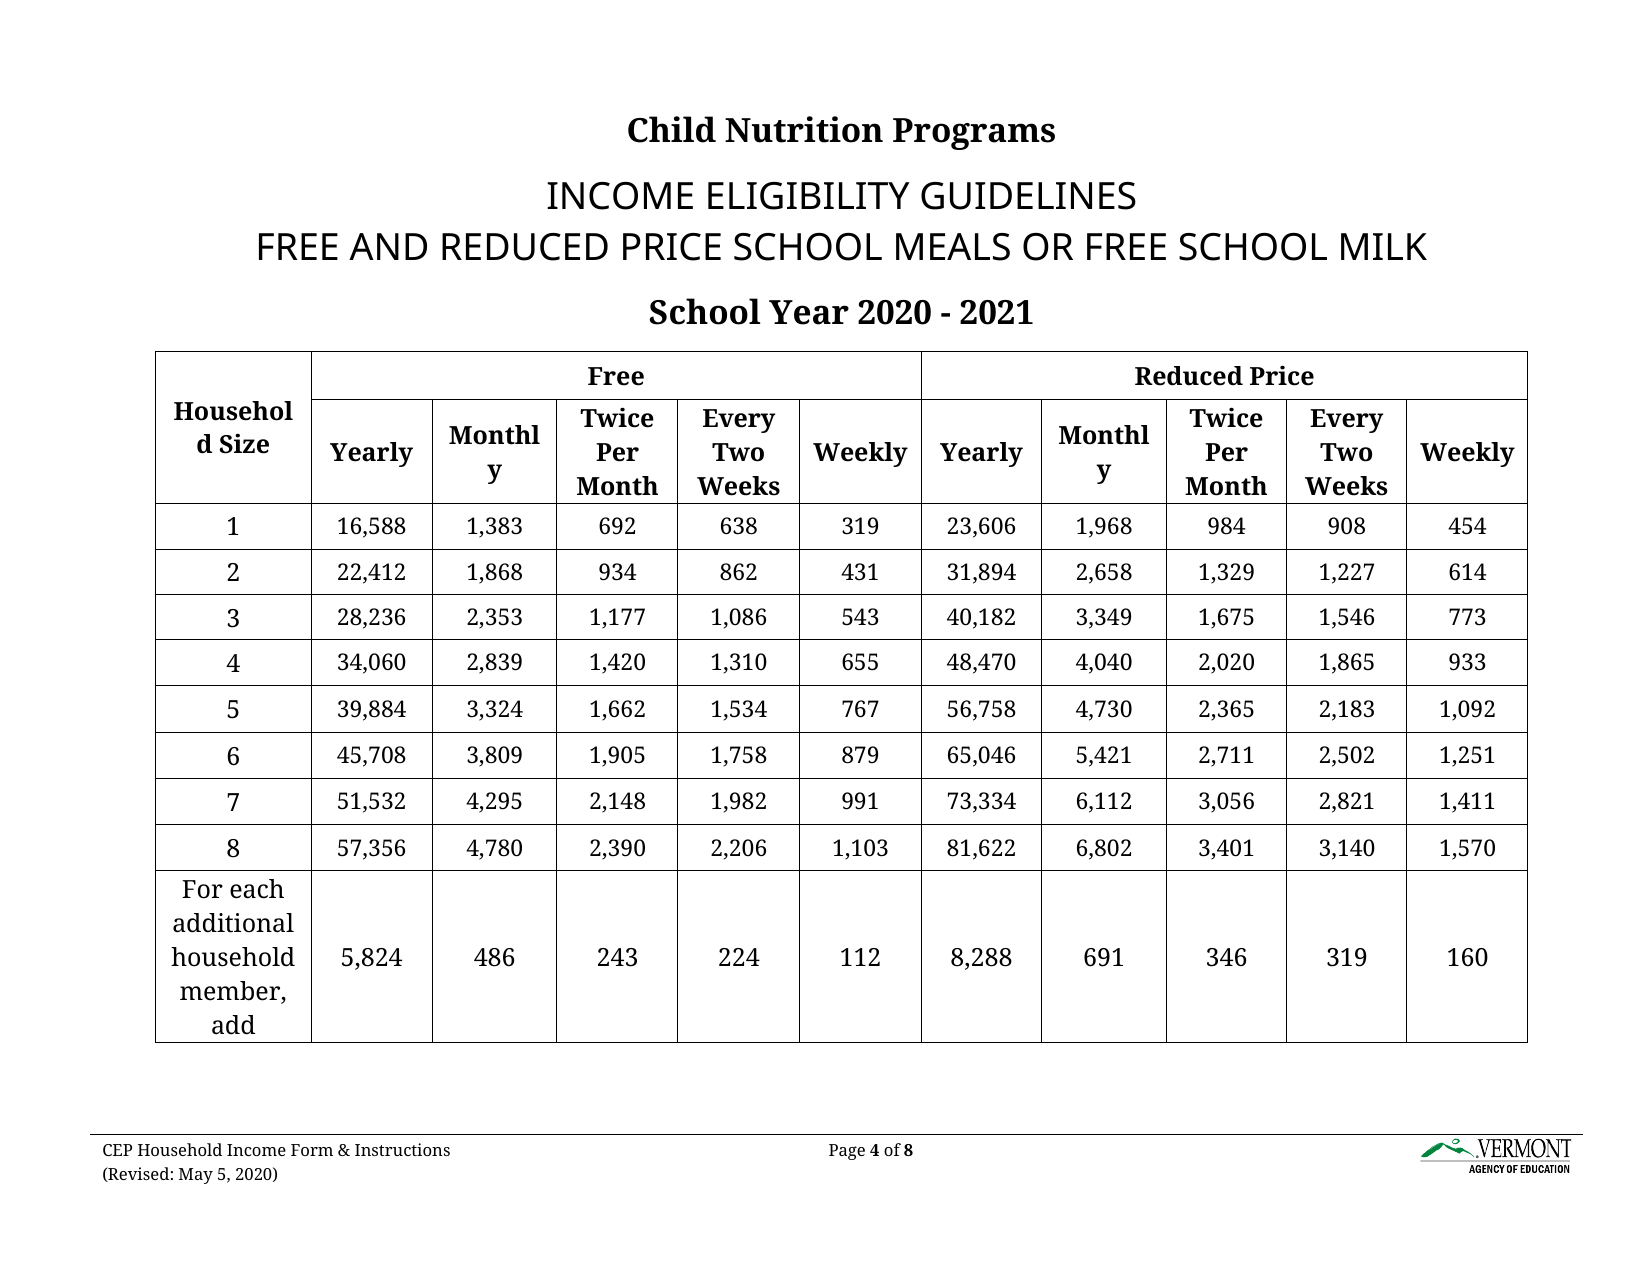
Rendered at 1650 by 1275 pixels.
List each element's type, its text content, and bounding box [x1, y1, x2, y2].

table_cell 1,086 [678, 595, 799, 639]
table_cell 655 [800, 640, 921, 685]
table_cell 1,982 [678, 779, 799, 824]
table_cell 1,411 [1407, 779, 1527, 824]
text Child Programs [90, 107, 1593, 152]
table_cell 22,412 [312, 550, 432, 594]
table_cell 346 [1167, 871, 1286, 1042]
table_cell 2,353 [433, 595, 556, 639]
table_cell 1,570 [1407, 825, 1527, 870]
table_cell 3,401 [1167, 825, 1286, 870]
table_cell 1,103 [800, 825, 921, 870]
table_cell 1,865 [1287, 640, 1406, 685]
table_cell 65,046 [922, 733, 1041, 778]
table_cell 16,588 [312, 504, 432, 548]
table_cell 1,310 [678, 640, 799, 685]
table_cell 6 [156, 733, 311, 778]
table_cell 454 [1407, 504, 1527, 548]
picture [1420, 1138, 1572, 1177]
table_cell 2,206 [678, 825, 799, 870]
table_cell Weekly [1407, 400, 1527, 503]
table_cell 160 [1407, 871, 1527, 1042]
table_cell 1,251 [1407, 733, 1527, 778]
table_cell 3,349 [1042, 595, 1166, 639]
table_cell 1,383 [433, 504, 556, 548]
table_cell 31,894 [922, 550, 1041, 594]
table_cell 1,420 [557, 640, 677, 685]
table_cell 23,606 [922, 504, 1041, 548]
table_cell 73,334 [922, 779, 1041, 824]
table_cell 933 [1407, 640, 1527, 685]
table_cell 57,356 [312, 825, 432, 870]
table_cell 243 [557, 871, 677, 1042]
table_cell 543 [800, 595, 921, 639]
table_cell 2,183 [1287, 686, 1406, 732]
table_cell Every Two Weeks [1287, 400, 1406, 503]
table_cell 2,821 [1287, 779, 1406, 824]
table_cell 6,112 [1042, 779, 1166, 824]
table_cell Twice Per Month [1167, 400, 1286, 503]
table_cell 1,177 [557, 595, 677, 639]
table_cell 1,546 [1287, 595, 1406, 639]
table_cell 692 [557, 504, 677, 548]
table_cell 773 [1407, 595, 1527, 639]
table_cell 638 [678, 504, 799, 548]
table_cell 40,182 [922, 595, 1041, 639]
table_cell 1,227 [1287, 550, 1406, 594]
text INCOME ELIGIBILITY GUIDELINES [90, 169, 1593, 221]
table_cell 984 [1167, 504, 1286, 548]
table_cell 991 [800, 779, 921, 824]
table_cell 2,839 [433, 640, 556, 685]
text School Year 2020 - 2021 [90, 289, 1593, 334]
table_cell 767 [800, 686, 921, 732]
table_cell 2,502 [1287, 733, 1406, 778]
table_cell Every Two Weeks [678, 400, 799, 503]
table_cell 4,780 [433, 825, 556, 870]
table_header Free [312, 352, 921, 399]
table_cell 2,020 [1167, 640, 1286, 685]
text FREE AND REDUCED PRICE SCHOOL MEALS OR FREE SCHOOL MILK [90, 221, 1593, 272]
table_cell 5 [156, 686, 311, 732]
table_cell 7 [156, 779, 311, 824]
table_cell 4 [156, 640, 311, 685]
table_cell 5,421 [1042, 733, 1166, 778]
table_cell 486 [433, 871, 556, 1042]
table_cell 39,884 [312, 686, 432, 732]
table_cell 3,324 [433, 686, 556, 732]
table_cell 5,824 [312, 871, 432, 1042]
table_cell 1,662 [557, 686, 677, 732]
table_cell 45,708 [312, 733, 432, 778]
table_cell 1,329 [1167, 550, 1286, 594]
table_cell 862 [678, 550, 799, 594]
table_cell 431 [800, 550, 921, 594]
table_cell For each additional household member, add [156, 871, 311, 1042]
table_cell Monthly [1042, 400, 1166, 503]
table_cell 56,758 [922, 686, 1041, 732]
table_cell 1,905 [557, 733, 677, 778]
table_cell 1,968 [1042, 504, 1166, 548]
table_cell 691 [1042, 871, 1166, 1042]
table_cell 8,288 [922, 871, 1041, 1042]
table_cell 4,040 [1042, 640, 1166, 685]
table_cell 2,148 [557, 779, 677, 824]
table_cell Yearly [922, 400, 1041, 503]
table_cell 934 [557, 550, 677, 594]
table_cell 51,532 [312, 779, 432, 824]
table_cell 2,390 [557, 825, 677, 870]
table_cell 908 [1287, 504, 1406, 548]
table_cell 2,365 [1167, 686, 1286, 732]
table_cell 614 [1407, 550, 1527, 594]
table_cell 319 [800, 504, 921, 548]
table_cell 48,470 [922, 640, 1041, 685]
table_cell 28,236 [312, 595, 432, 639]
table_cell 319 [1287, 871, 1406, 1042]
table_cell 1,534 [678, 686, 799, 732]
table_cell 3 [156, 595, 311, 639]
table_cell 224 [678, 871, 799, 1042]
table_cell 1,868 [433, 550, 556, 594]
table_cell Twice Per Month [557, 400, 677, 503]
table_cell 3,056 [1167, 779, 1286, 824]
table_cell 3,809 [433, 733, 556, 778]
table_cell 81,622 [922, 825, 1041, 870]
table_header Household Size [156, 352, 311, 503]
table_cell 112 [800, 871, 921, 1042]
table_cell 1,675 [1167, 595, 1286, 639]
table_cell 3,140 [1287, 825, 1406, 870]
table_cell 4,295 [433, 779, 556, 824]
table_cell 879 [800, 733, 921, 778]
table_cell 34,060 [312, 640, 432, 685]
table_cell Weekly [800, 400, 921, 503]
table_cell 4,730 [1042, 686, 1166, 732]
table_cell 1 [156, 504, 311, 548]
table_cell 2 [156, 550, 311, 594]
table_cell 6,802 [1042, 825, 1166, 870]
table_cell Yearly [312, 400, 432, 503]
table_cell 1,758 [678, 733, 799, 778]
table_header Reduced Price [922, 352, 1527, 399]
table_cell Monthly [433, 400, 556, 503]
table_cell 2,711 [1167, 733, 1286, 778]
table_cell 8 [156, 825, 311, 870]
table_cell 1,092 [1407, 686, 1527, 732]
table_cell 2,658 [1042, 550, 1166, 594]
